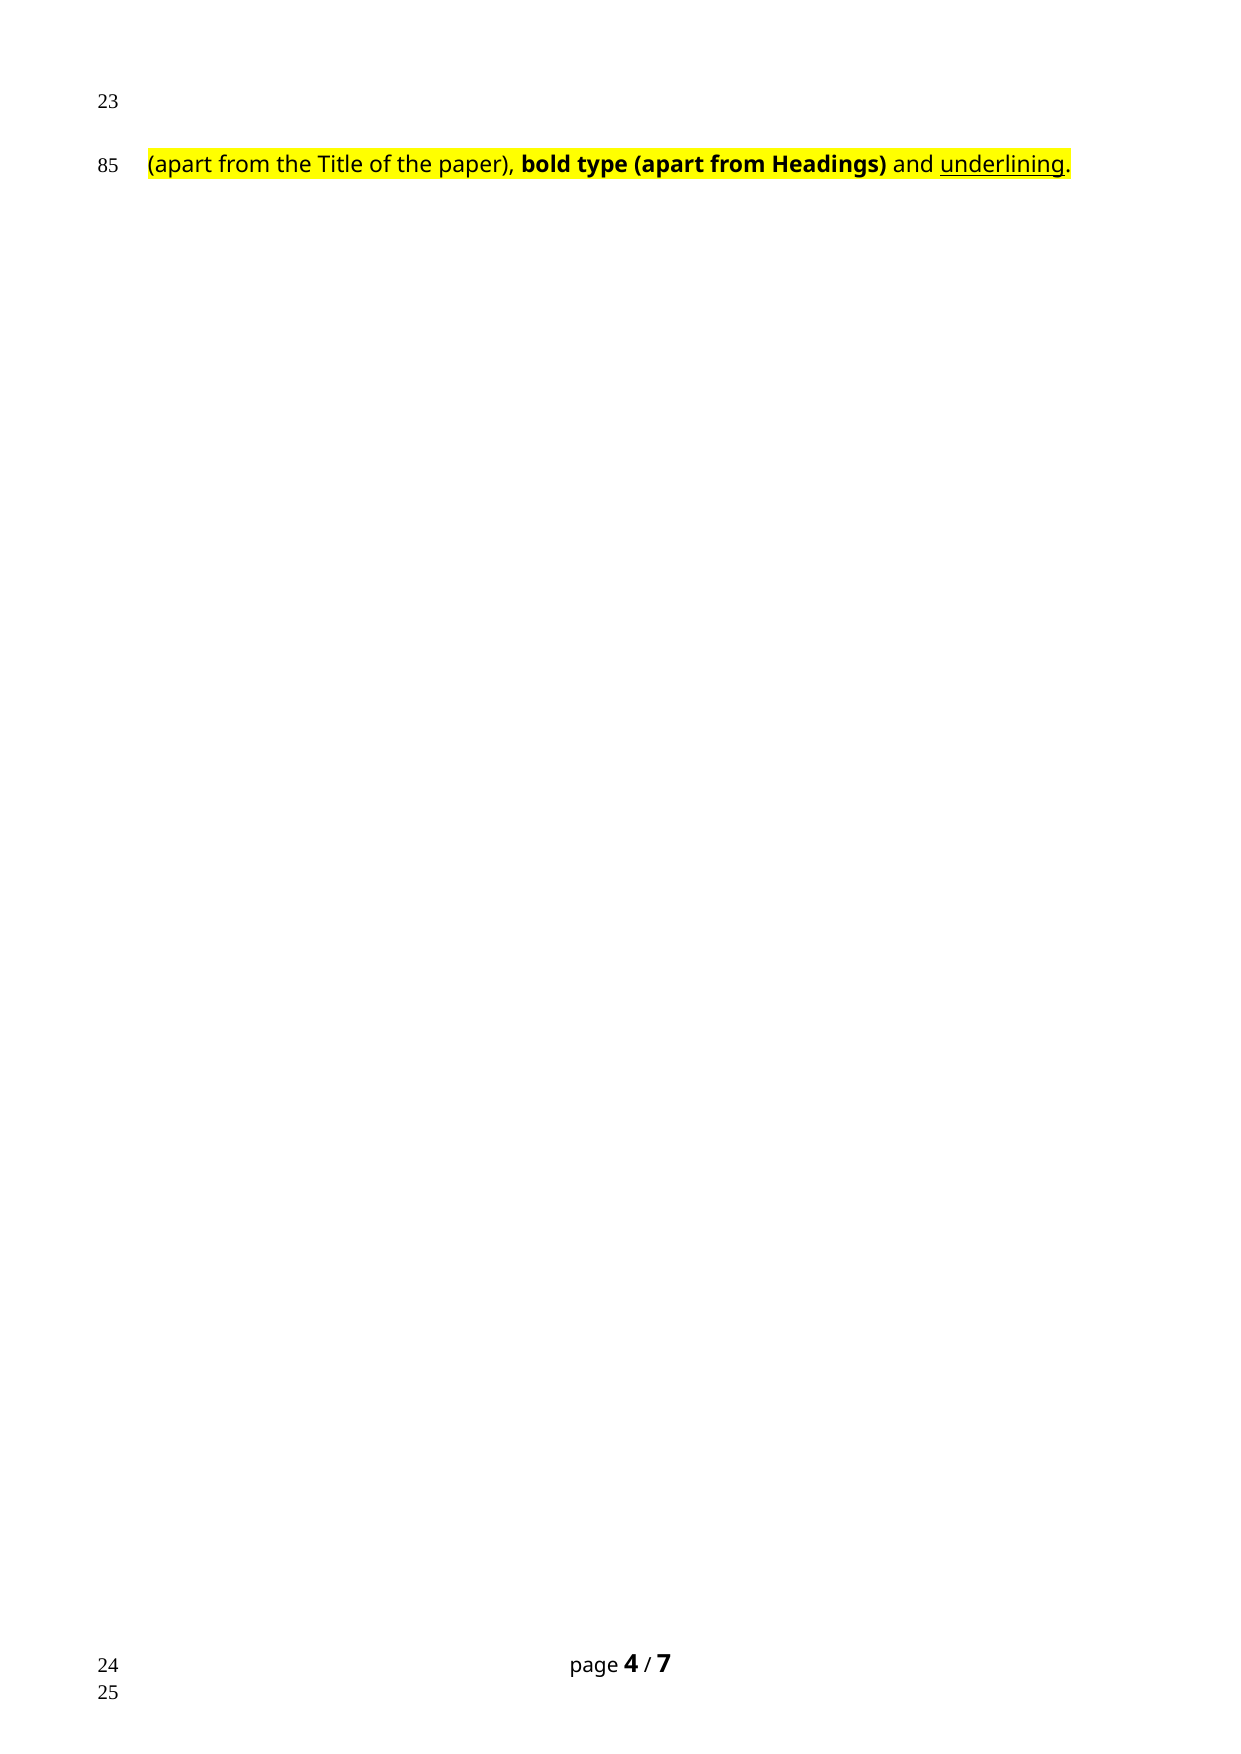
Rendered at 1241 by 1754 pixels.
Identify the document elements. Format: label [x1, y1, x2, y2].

text [148, 148, 1092, 180]
